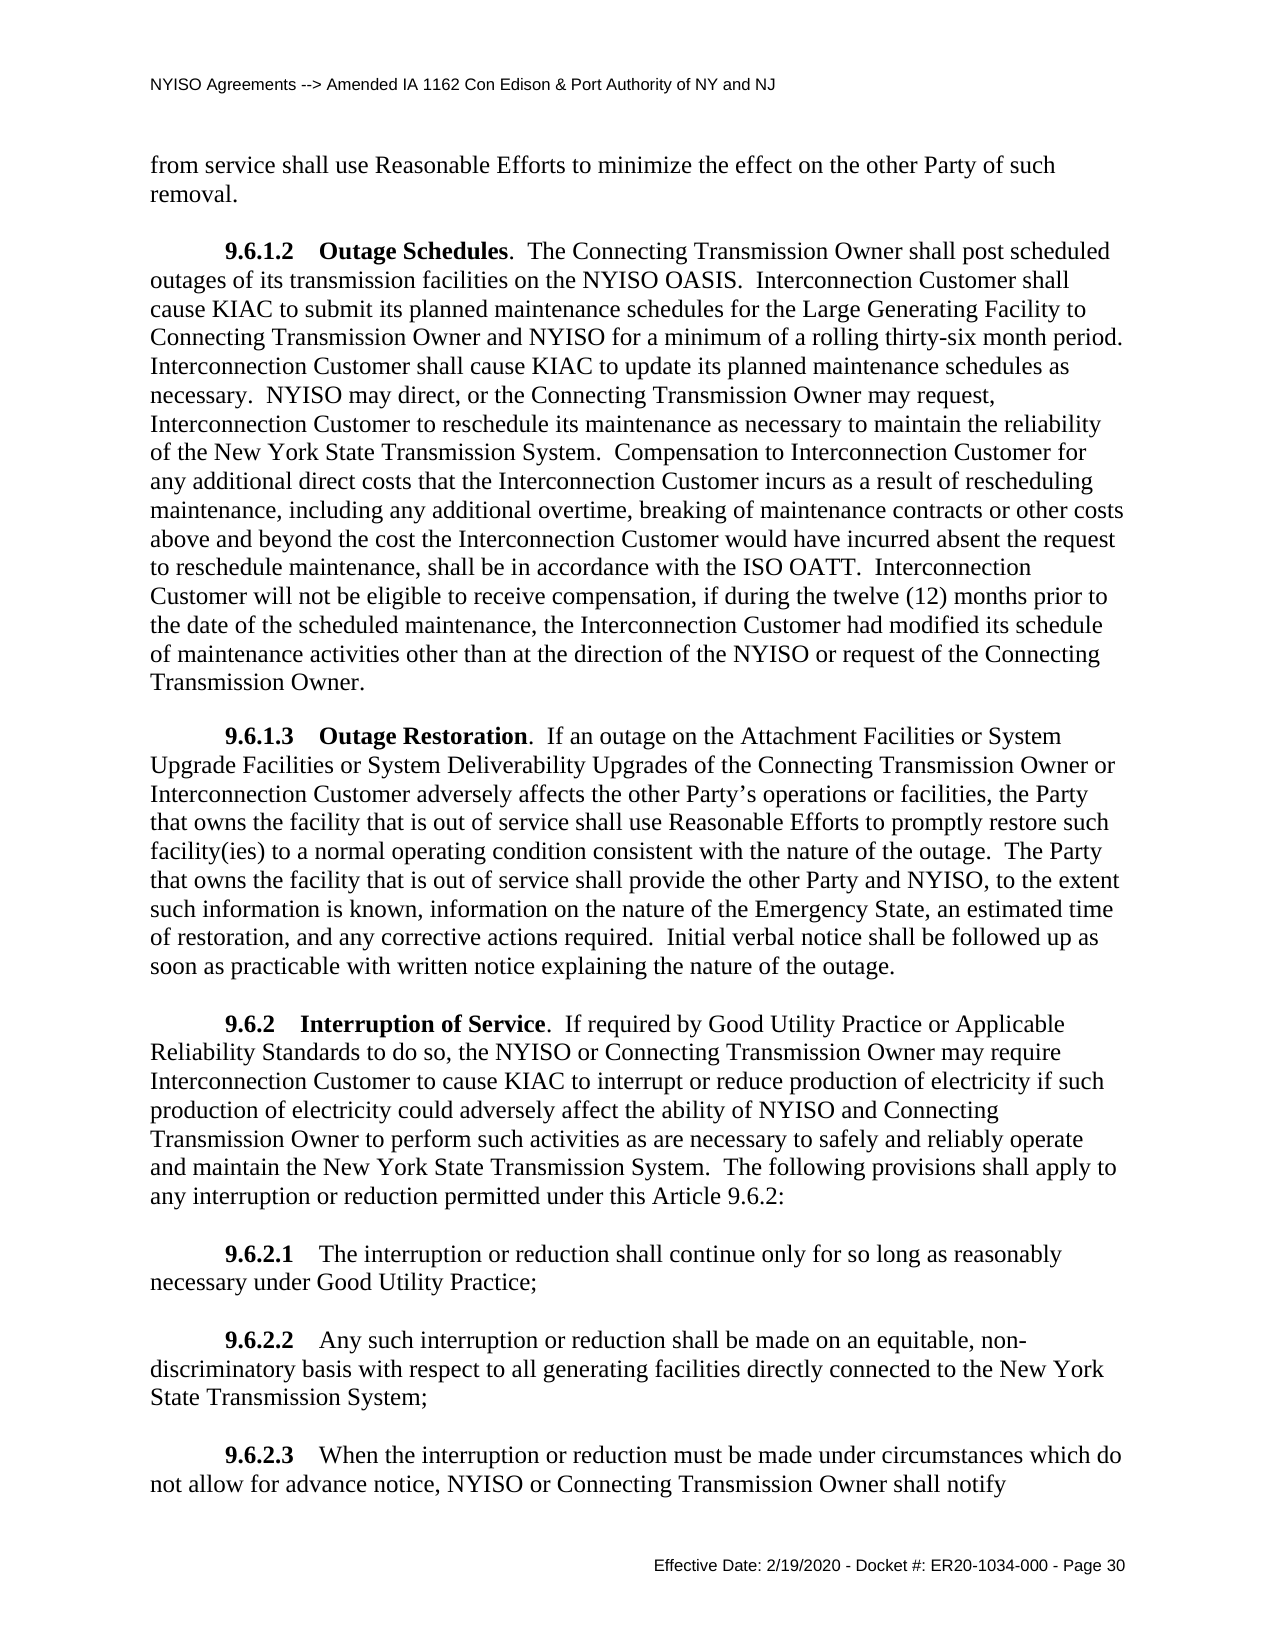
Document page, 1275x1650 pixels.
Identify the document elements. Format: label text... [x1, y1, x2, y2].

subtitle Outage Schedules. The Connecting Transmission Owner shall post scheduled outages of its transmission facilities on the NYISO OASIS. Interconnection Customer shall cause KIAC to submit its planned maintenance schedules for the Large Generating Facility to Connecting Transmission Owner and NYISO for a minimum of a rolling thirty-six month period. Interconnection Customer shall cause KIAC to update its planned maintenance schedules as necessary. NYISO may direct, or the Connecting Transmission Owner may request, Interconnection Customer to reschedule its maintenance as necessary to maintain the reliability of the New York State Transmission System. Compensation to Interconnection Customer for any additional direct costs that the Interconnection Customer incurs as a result of rescheduling maintenance, including any additional overtime, breaking of maintenance contracts or other costs above and beyond the cost the Interconnection Customer would have incurred absent the request to reschedule maintenance, shall be in accordance with the ISO OATT. Interconnection Customer will not be eligible to receive compensation, if during the twelve (12) months prior to the date of the scheduled maintenance, the Interconnection Customer had modified its schedule of maintenance activities other than at the direction of the NYISO or request of the Connecting Transmission Owner. [150, 236, 1125, 696]
subtitle Outage Restoration. If an outage on the Attachment Facilities or System Upgrade Facilities or System Deliverability Upgrades of the Connecting Transmission Owner or Interconnection Customer adversely affects the other Party’s operations or facilities, the Party that owns the facility that is out of service shall use Reasonable Efforts to promptly restore such facility(ies) to a normal operating condition consistent with the nature of the outage. The Party that owns the facility that is out of service shall provide the other Party and NYISO, to the extent such information is known, information on the nature of the Emergency State, an estimated time of restoration, and any corrective actions required. Initial verbal notice shall be followed up as soon as practicable with written notice explaining the nature of the outage. [150, 721, 1125, 980]
subtitle Any such interruption or reduction shall be made on an equitable, non-discriminatory basis with respect to all generating facilities directly connected to the New York State Transmission System; [150, 1325, 1125, 1411]
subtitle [150, 150, 1125, 207]
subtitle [150, 1440, 1125, 1497]
subtitle Interruption of Service. If required by Good Utility Practice or Applicable Reliability Standards to do so, the NYISO or Connecting Transmission Owner may require Interconnection Customer to cause KIAC to interrupt or reduce production of electricity if such production of electricity could adversely affect the ability of NYISO and Connecting Transmission Owner to perform such activities as are necessary to safely and reliably operate and maintain the New York State Transmission System. The following provisions shall apply to any interruption or reduction permitted under this Article 9.6.2: [150, 1009, 1125, 1210]
subtitle The interruption or reduction shall continue only for so long as reasonably necessary under Good Utility Practice; [150, 1239, 1125, 1296]
